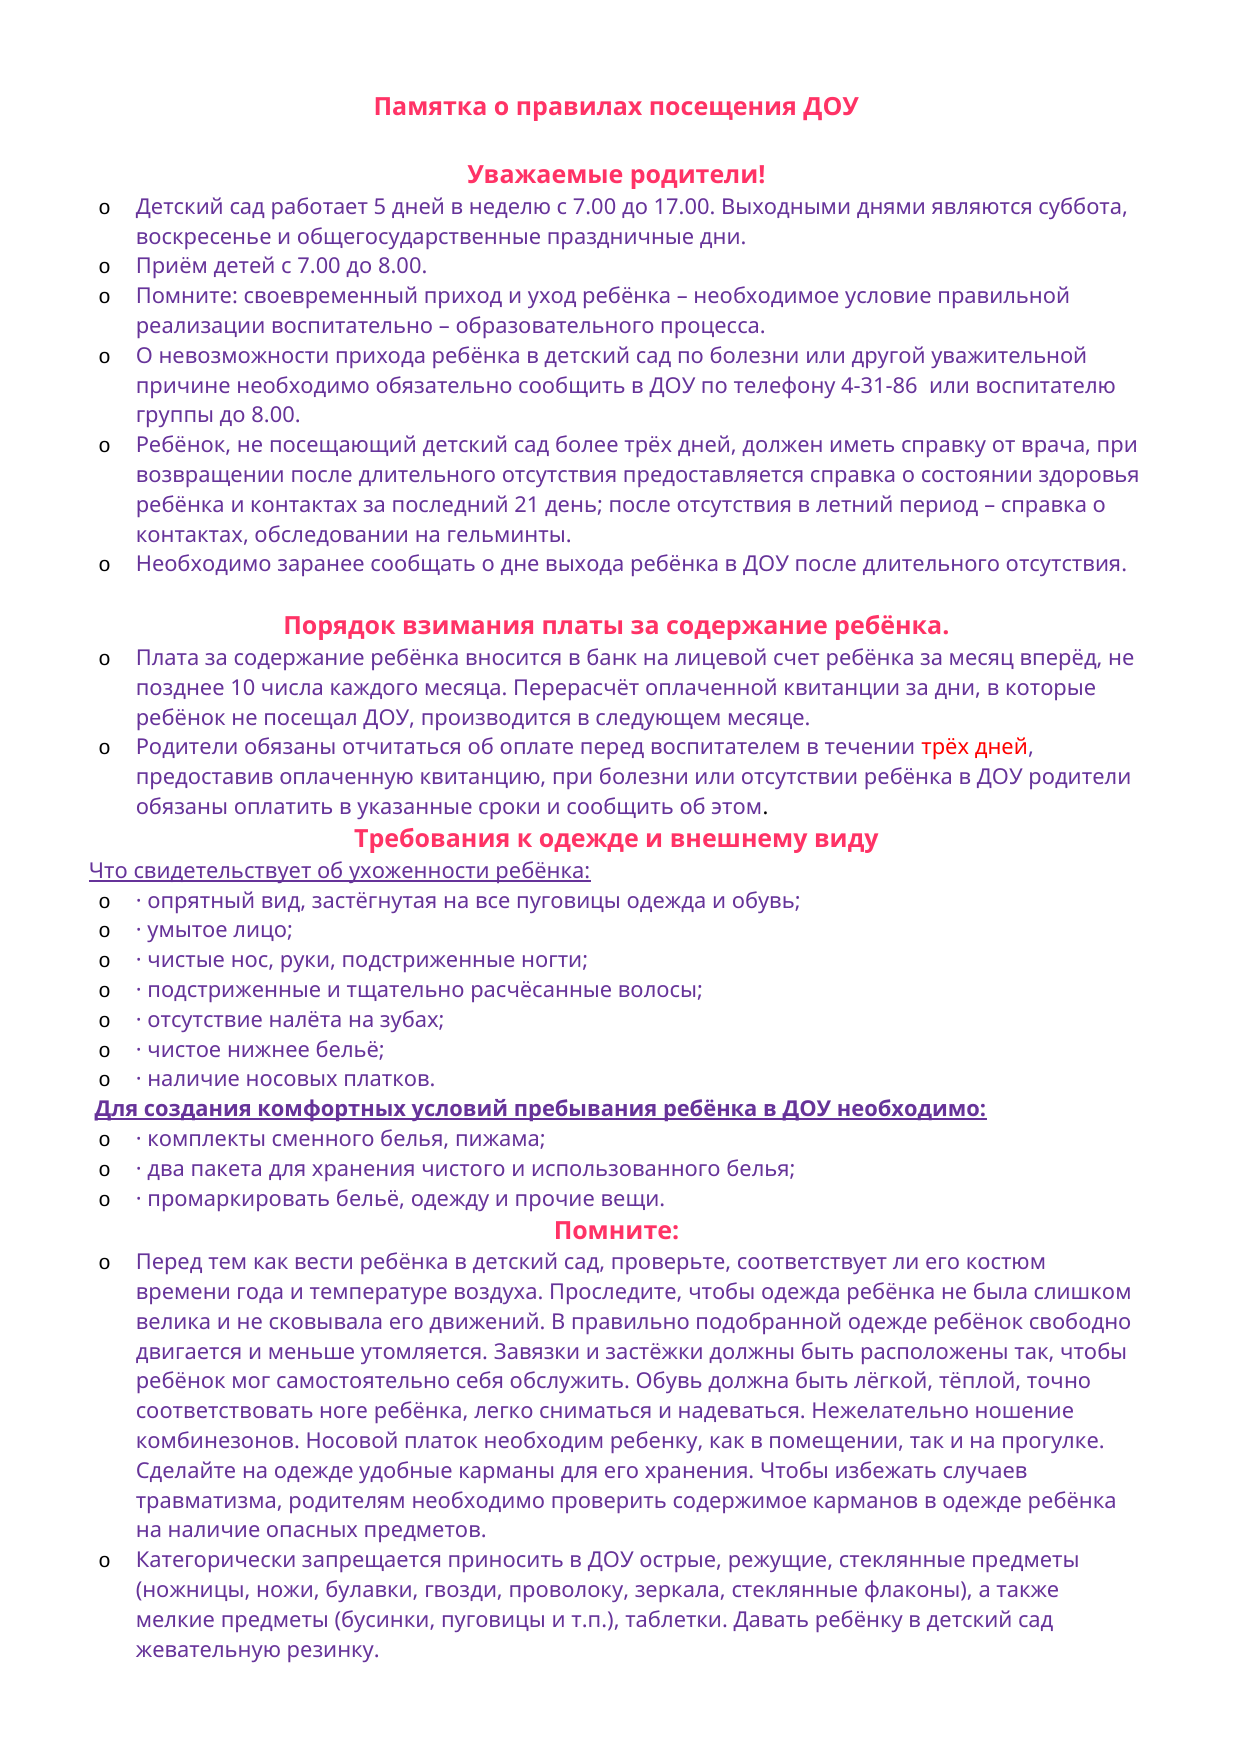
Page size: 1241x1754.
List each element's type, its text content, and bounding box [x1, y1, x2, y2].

list · два пакета для хранения чистого и использованного белья; [98, 1153, 1144, 1182]
list · отсутствие налёта на зубах; [98, 1004, 1144, 1033]
list Детский сад работает 5 дней в неделю с 7.00 до 17.00. Выходными днями являются суббота, воскресенье и общегосударственные праздничные дни. [98, 191, 1144, 250]
text Для создания комфортных условий пребывания ребёнка в ДОУ необходимо: [89, 1093, 1144, 1123]
list · наличие носовых платков. [98, 1063, 1144, 1093]
text Уважаемые родители! [89, 157, 1144, 191]
list Родители обязаны отчитаться об оплате перед воспитателем в течении трёх дней, предоставив оплаченную квитанцию, при болезни или отсутствии ребёнка в ДОУ родители обязаны оплатить в указанные сроки и сообщить об этом. [98, 731, 1144, 821]
list Приём детей с 7.00 до 8.00. [98, 250, 1144, 280]
text Памятка о правилах посещения ДОУ [89, 89, 1144, 123]
list Категорически запрещается приносить в ДОУ острые, режущие, стеклянные предметы (ножницы, ножи, булавки, гвозди, проволоку, зеркала, стеклянные флаконы), а также мелкие предметы (бусинки, пуговицы и т.п.), таблетки. Давать ребёнку в детский сад жевательную резинку. [98, 1544, 1144, 1663]
list · комплекты сменного белья, пижама; [98, 1123, 1144, 1153]
list · подстриженные и тщательно расчёсанные волосы; [98, 974, 1144, 1004]
list Помните: своевременный приход и уход ребёнка – необходимое условие правильной реализации воспитательно – образовательного процесса. [98, 280, 1144, 340]
list · умытое лицо; [98, 914, 1144, 944]
list Перед тем как вести ребёнка в детский сад, проверьте, соответствует ли его костюм времени года и температуре воздуха. Проследите, чтобы одежда ребёнка не была слишком велика и не сковывала его движений. В правильно подобранной одежде ребёнок свободно двигается и меньше утомляется. Завязки и застёжки должны быть расположены так, чтобы ребёнок мог самостоятельно себя обслужить. Обувь должна быть лёгкой, тёплой, точно соответствовать ноге ребёнка, легко сниматься и надеваться. Нежелательно ношение комбинезонов. Носовой платок необходим ребенку, как в помещении, так и на прогулке. Сделайте на одежде удобные карманы для его хранения. Чтобы избежать случаев травматизма, родителям необходимо проверить содержимое карманов в одежде ребёнка на наличие опасных предметов. [98, 1246, 1144, 1544]
list Необходимо заранее сообщать о дне выхода ребёнка в ДОУ после длительного отсутствия. [98, 548, 1144, 578]
text Порядок взимания платы за содержание ребёнка. [89, 608, 1144, 642]
text Что свидетельствует об ухоженности ребёнка: [89, 855, 1144, 884]
list · опрятный вид, застёгнутая на все пуговицы одежда и обувь; [98, 884, 1144, 914]
text Помните: [89, 1212, 1144, 1246]
list Плата за содержание ребёнка вносится в банк на лицевой счет ребёнка за месяц вперёд, не позднее 10 числа каждого месяца. Перерасчёт оплаченной квитанции за дни, в которые ребёнок не посещал ДОУ, производится в следующем месяце. [98, 642, 1144, 731]
text Требования к одежде и внешнему виду [89, 821, 1144, 855]
list · чистое нижнее бельё; [98, 1033, 1144, 1063]
list · промаркировать бельё, одежду и прочие вещи. [98, 1182, 1144, 1212]
list · чистые нос, руки, подстриженные ногти; [98, 944, 1144, 974]
list Ребёнок, не посещающий детский сад более трёх дней, должен иметь справку от врача, при возвращении после длительного отсутствия предоставляется справка о состоянии здоровья ребёнка и контактах за последний 21 день; после отсутствия в летний период – справка о контактах, обследовании на гельминты. [98, 429, 1144, 548]
list О невозможности прихода ребёнка в детский сад по болезни или другой уважительной причине необходимо обязательно сообщить в ДОУ по телефону 4-31-86 или воспитателю группы до 8.00. [98, 340, 1144, 429]
